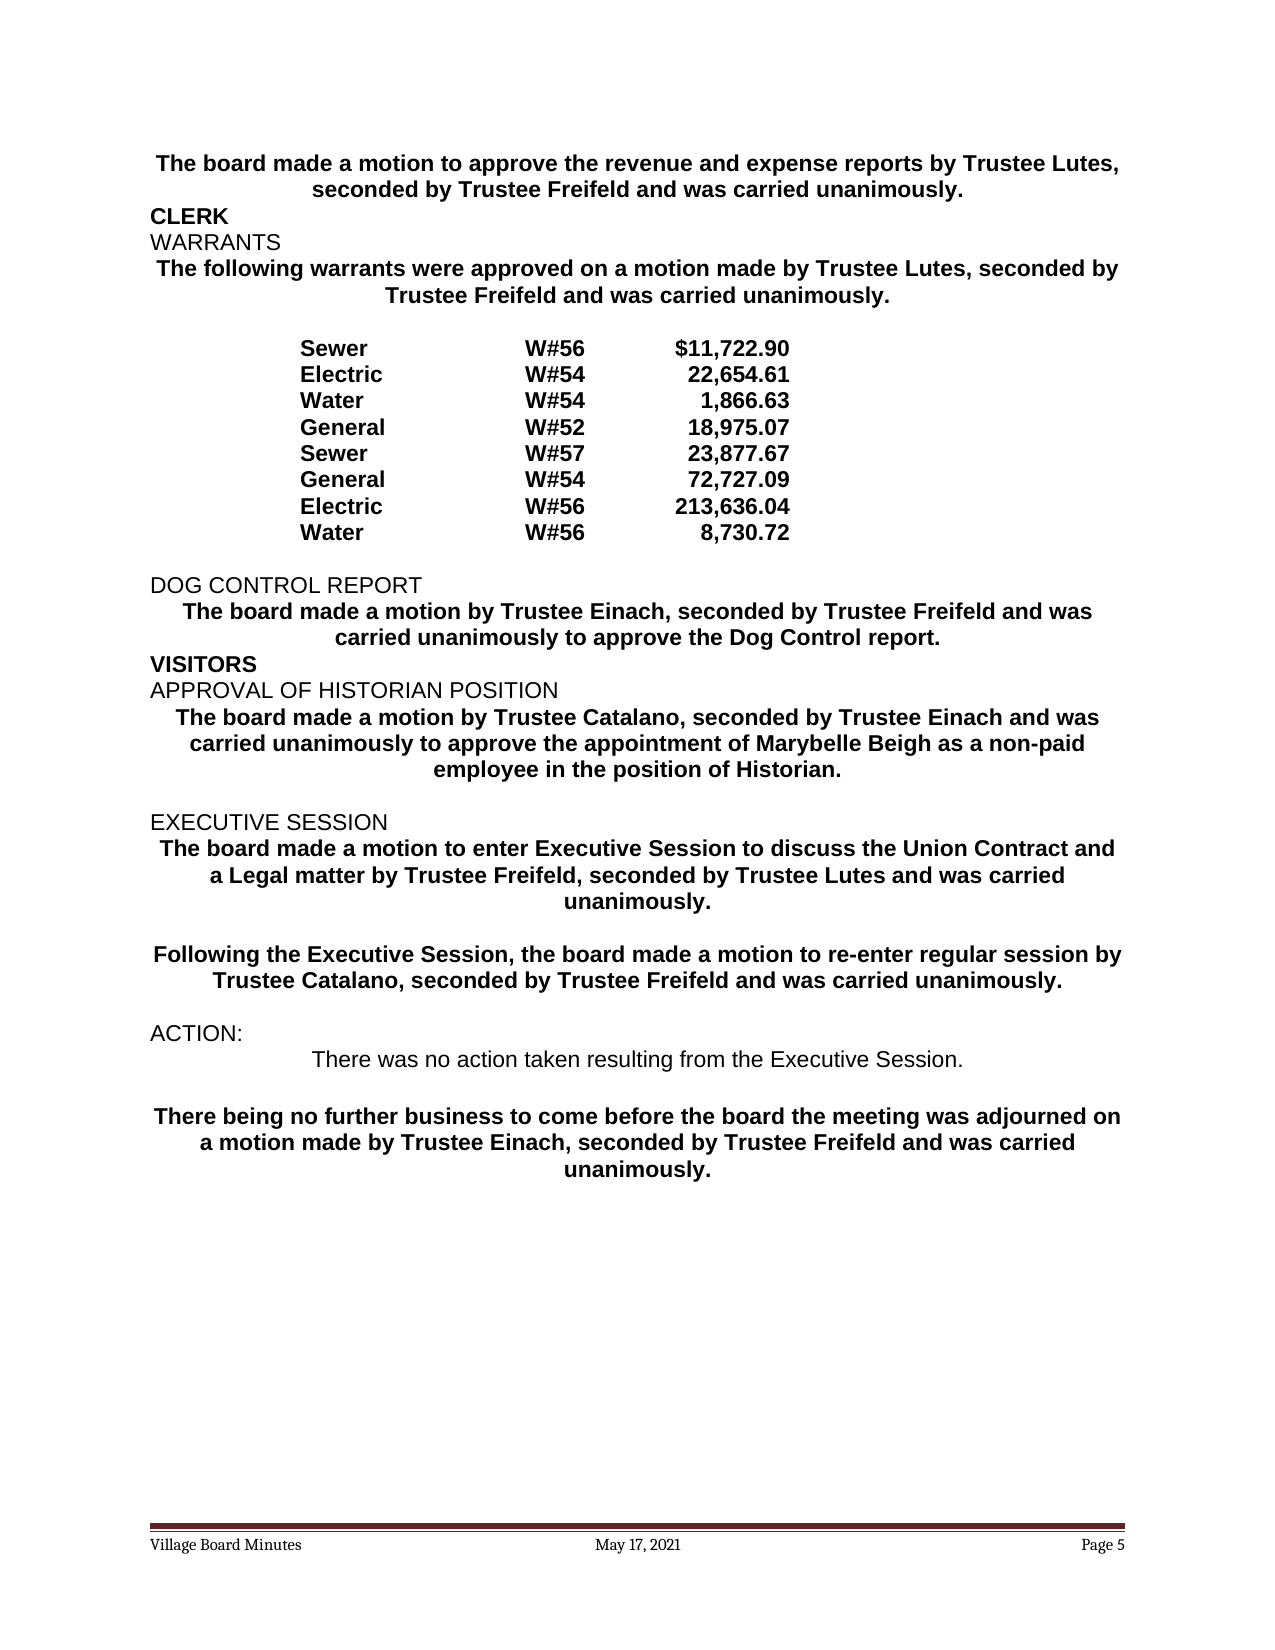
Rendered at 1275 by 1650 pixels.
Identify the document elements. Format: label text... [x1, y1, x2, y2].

text Water W#54 1,866.63 [225, 387, 1125, 413]
text General W#52 18,975.07 [225, 413, 1125, 440]
text Electric W#56 213,636.04 [225, 493, 1125, 519]
text EXECUTIVE SESSION [150, 809, 1125, 835]
text APPROVAL OF HISTORIAN POSITION [150, 677, 1125, 703]
text Sewer W#56 $11,722.90 [225, 334, 1125, 361]
text There being no further business to come before the board the meeting was adjourned on a motion made by Trustee Einach, seconded by Trustee Freifeld and was carried unanimously. [150, 1103, 1125, 1182]
text General W#54 72,727.09 [225, 466, 1125, 493]
text The board made a motion to enter Executive Session to discuss the Union Contract and a Legal matter by Trustee Freifeld, seconded by Trustee Lutes and was carried unanimously. [150, 835, 1125, 914]
text The board made a motion by Trustee Einach, seconded by Trustee Freifeld and was carried unanimously to approve the Dog Control report. [150, 598, 1125, 651]
text WARRANTS [150, 229, 1125, 255]
text DOG CONTROL REPORT [150, 572, 1125, 598]
text CLERK [150, 203, 1125, 229]
text Water W#56 8,730.72 [225, 519, 1125, 545]
text The following warrants were approved on a motion made by Trustee Lutes, seconded by Trustee Freifeld and was carried unanimously. [150, 255, 1125, 308]
text There was no action taken resulting from the Executive Session. [150, 1046, 1125, 1072]
text Electric W#54 22,654.61 [300, 361, 1125, 387]
text Sewer W#57 23,877.67 [225, 440, 1125, 466]
text ACTION: [150, 1020, 1125, 1046]
text Following the Executive Session, the board made a motion to re-enter regular session by Trustee Catalano, seconded by Trustee Freifeld and was carried unanimously. [150, 941, 1125, 993]
text VISITORS [150, 651, 1125, 677]
text The board made a motion by Trustee Catalano, seconded by Trustee Einach and was carried unanimously to approve the appointment of Marybelle Beigh as a non-paid employee in the position of Historian. [150, 703, 1125, 782]
text The board made a motion to approve the revenue and expense reports by Trustee Lutes, seconded by Trustee Freifeld and was carried unanimously. [150, 150, 1125, 203]
